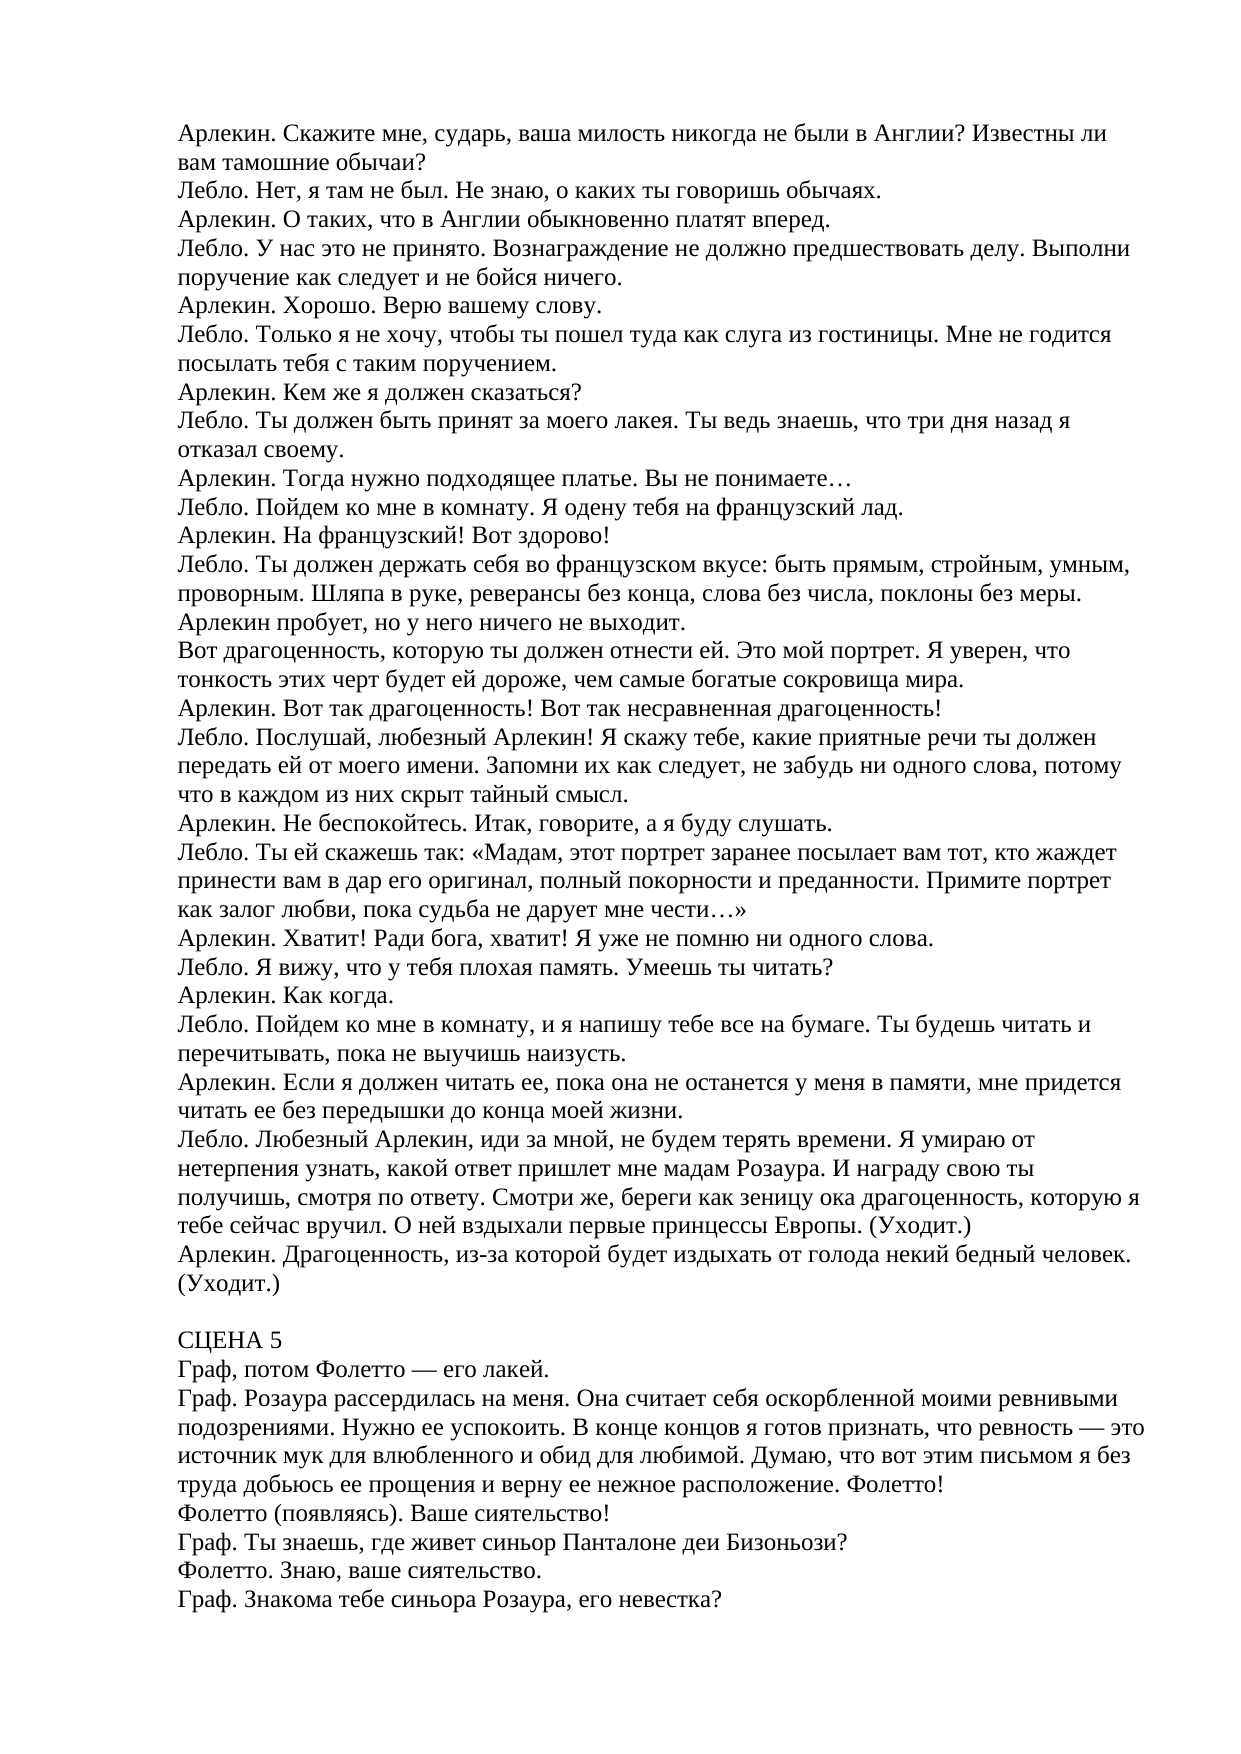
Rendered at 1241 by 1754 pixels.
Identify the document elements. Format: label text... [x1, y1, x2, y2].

text Фолетто (появляясь). Ваше сиятельство! [177, 1498, 1152, 1527]
text Граф, потом Фолетто — его лакей. [177, 1354, 1152, 1383]
text Арлекин. О таких, что в Англии обыкновенно платят вперед. [177, 204, 1152, 233]
text Лебло. Послушай, любезный Арлекин! Я скажу тебе, какие приятные речи ты должен передать ей от моего имени. Запомни их как следует, не забудь ни одного слова, потому что в каждом из них скрыт тайный смысл. [177, 722, 1152, 808]
text Граф. Розаура рассердилась на меня. Она считает себя оскорбленной моими ревнивыми подозрениями. Нужно ее успокоить. В конце концов я готов признать, что ревность — это источник мук для влюбленного и обид для любимой. Думаю, что вот этим письмом я без труда добьюсь ее прощения и верну ее нежное расположение. Фолетто! [177, 1383, 1152, 1498]
text Лебло. Ты должен держать себя во французском вкусе: быть прямым, стройным, умным, проворным. Шляпа в руке, реверансы без конца, слова без числа, поклоны без меры. [177, 549, 1152, 607]
text Арлекин. Драгоценность, из-за которой будет издыхать от голода некий бедный человек. (Уходит.) [177, 1239, 1152, 1297]
text СЦЕНА 5 [177, 1326, 1152, 1354]
text Фолетто. Знаю, ваше сиятельство. [177, 1556, 1152, 1584]
text Арлекин. Не беспокойтесь. Итак, говорите, а я буду слушать. [177, 808, 1152, 837]
text Арлекин пробует, но у него ничего не выходит. [177, 607, 1152, 636]
text Арлекин. Хорошо. Верю вашему слову. [177, 291, 1152, 319]
text Арлекин. Скажите мне, сударь, ваша милость никогда не были в Англии? Известны ли вам тамошние обычаи? [177, 118, 1152, 176]
text Арлекин. Как когда. [177, 981, 1152, 1009]
text Лебло. Любезный Арлекин, иди за мной, не будем терять времени. Я умираю от нетерпения узнать, какой ответ пришлет мне мадам Розаура. И награду свою ты получишь, смотря по ответу. Смотри же, береги как зеницу ока драгоценность, которую я тебе сейчас вручил. О ней вздыхали первые принцессы Европы. (Уходит.) [177, 1124, 1152, 1239]
text Арлекин. Кем же я должен сказаться? [177, 377, 1152, 406]
text Арлекин. Тогда нужно подходящее платье. Вы не понимаете… [177, 463, 1152, 492]
text Арлекин. Хватит! Ради бога, хватит! Я уже не помню ни одного слова. [177, 923, 1152, 952]
text Лебло. Пойдем ко мне в комнату. Я одену тебя на французский лад. [177, 492, 1152, 521]
text Лебло. Ты ей скажешь так: «Мадам, этот портрет заранее посылает вам тот, кто жаждет принести вам в дар его оригинал, полный покорности и преданности. Примите портрет как залог любви, пока судьба не дарует мне чести…» [177, 837, 1152, 923]
text Лебло. Только я не хочу, чтобы ты пошел туда как слуга из гостиницы. Мне не годится посылать тебя с таким поручением. [177, 319, 1152, 377]
text Вот драгоценность, которую ты должен отнести ей. Это мой портрет. Я уверен, что тонкость этих черт будет ей дороже, чем самые богатые сокровища мира. [177, 636, 1152, 693]
text Арлекин. Вот так драгоценность! Вот так несравненная драгоценность! [177, 693, 1152, 722]
text Арлекин. Если я должен читать ее, пока она не останется у меня в памяти, мне придется читать ее без передышки до конца моей жизни. [177, 1067, 1152, 1124]
text Граф. Ты знаешь, где живет синьор Панталоне деи Бизоньози? [177, 1527, 1152, 1556]
text Лебло. Ты должен быть принят за моего лакея. Ты ведь знаешь, что три дня назад я отказал своему. [177, 406, 1152, 463]
text Лебло. Я вижу, что у тебя плохая память. Умеешь ты читать? [177, 952, 1152, 981]
text Лебло. Нет, я там не был. Не знаю, о каких ты говоришь обычаях. [177, 176, 1152, 204]
text Лебло. У нас это не принято. Вознаграждение не должно предшествовать делу. Выполни поручение как следует и не бойся ничего. [177, 233, 1152, 291]
text Лебло. Пойдем ко мне в комнату, и я напишу тебе все на бумаге. Ты будешь читать и перечитывать, пока не выучишь наизусть. [177, 1009, 1152, 1067]
text Граф. Знакома тебе синьора Розаура, его невестка? [177, 1584, 1152, 1613]
text Арлекин. На французский! Вот здорово! [177, 521, 1152, 549]
